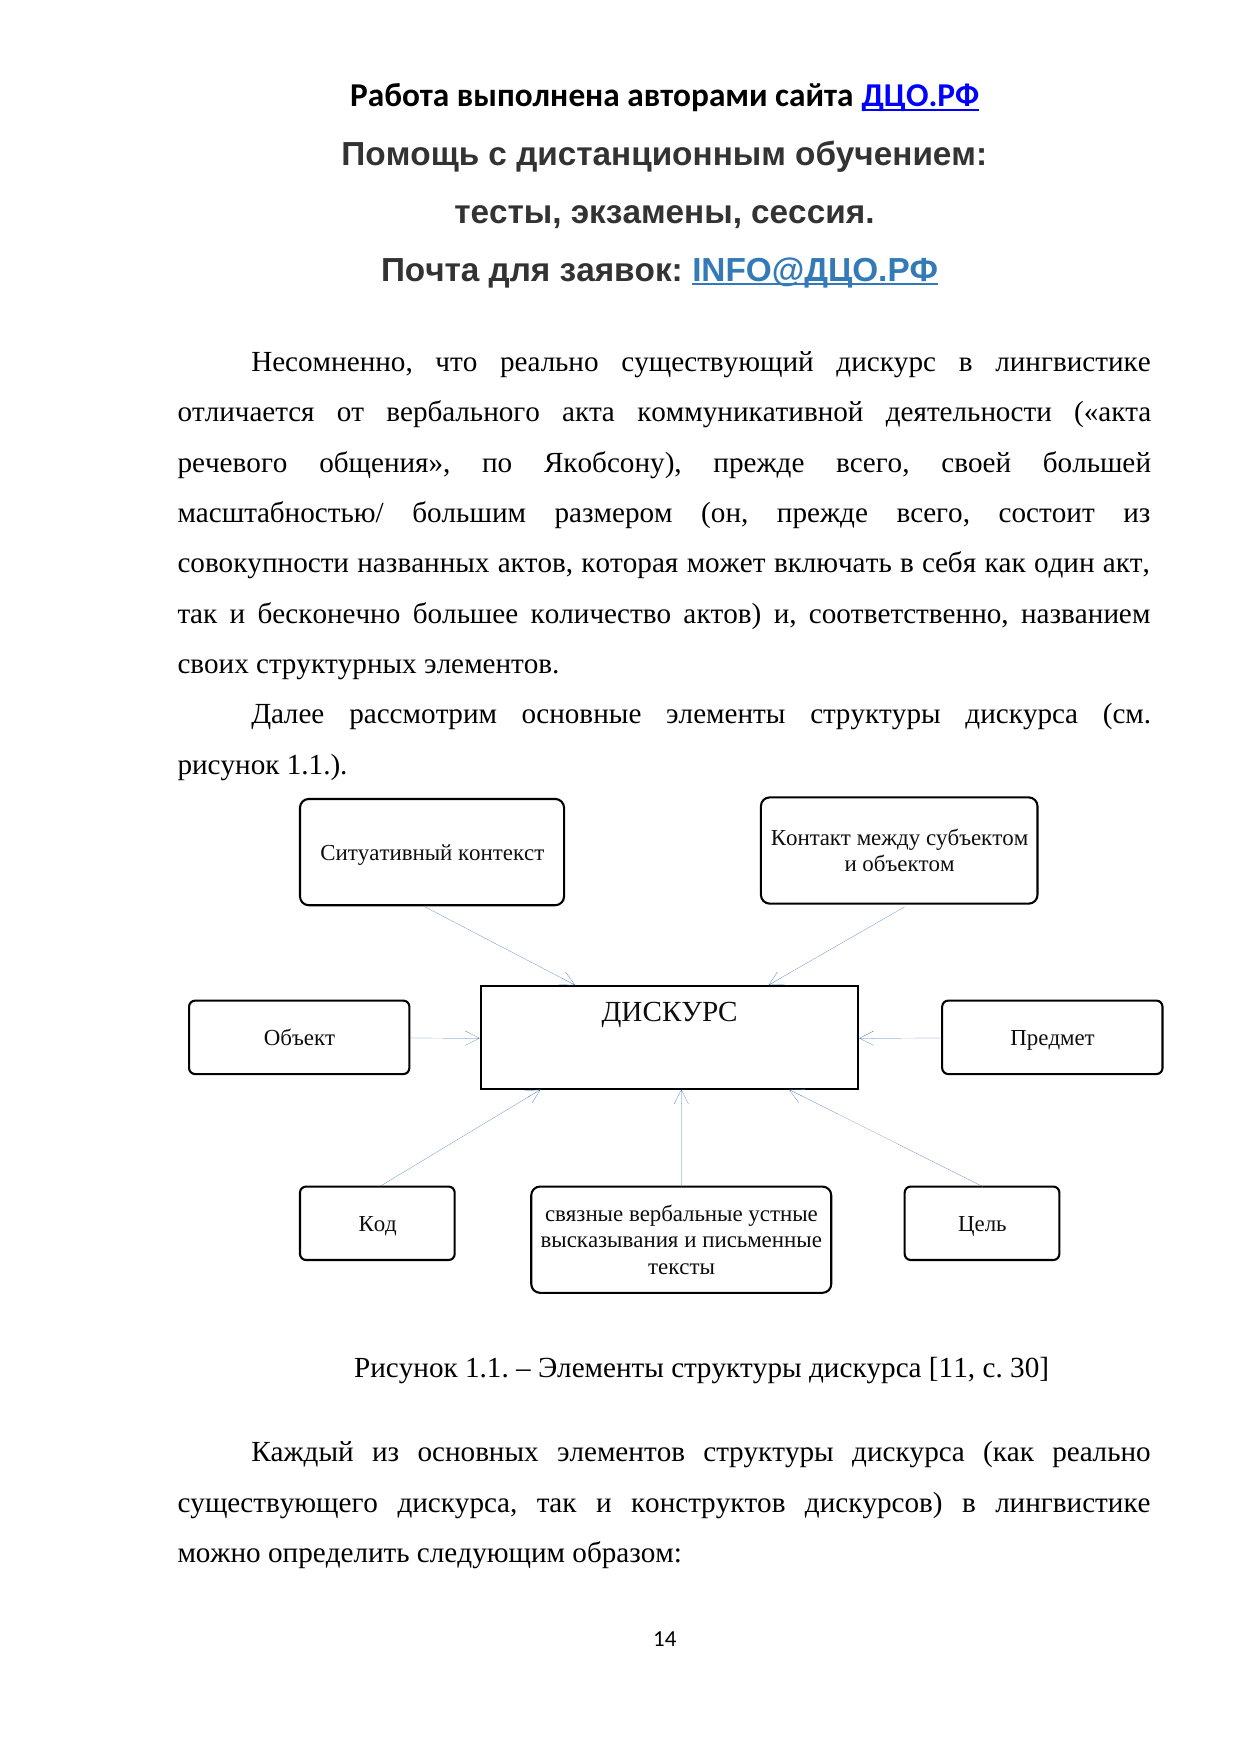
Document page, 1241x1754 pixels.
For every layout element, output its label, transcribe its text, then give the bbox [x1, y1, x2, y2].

text Далее рассмотрим основные элементы структуры дискурса (см. рисунок 1.1.). [177, 696, 1152, 780]
text Каждый из основных элементов структуры дискурса (как реально существующего дискурса, так и конструктов дискурсов) в лингвистике можно определить следующим образом: [177, 1434, 1152, 1568]
text Несомненно, что реально существующий дискурс в лингвистике отличается от вербального акта коммуникативной деятельности («акта речевого общения», по Якобсону), прежде всего, своей большей масштабностью/ большим размером (он, прежде всего, состоит из совокупности названных актов, которая может включать в себя как один акт, так и бесконечно большее количество актов) и, соответственно, названием своих структурных элементов. [177, 344, 1152, 680]
text Рисунок 1.1. – Элементы структуры дискурса [11, c. 30] [177, 1351, 1152, 1384]
